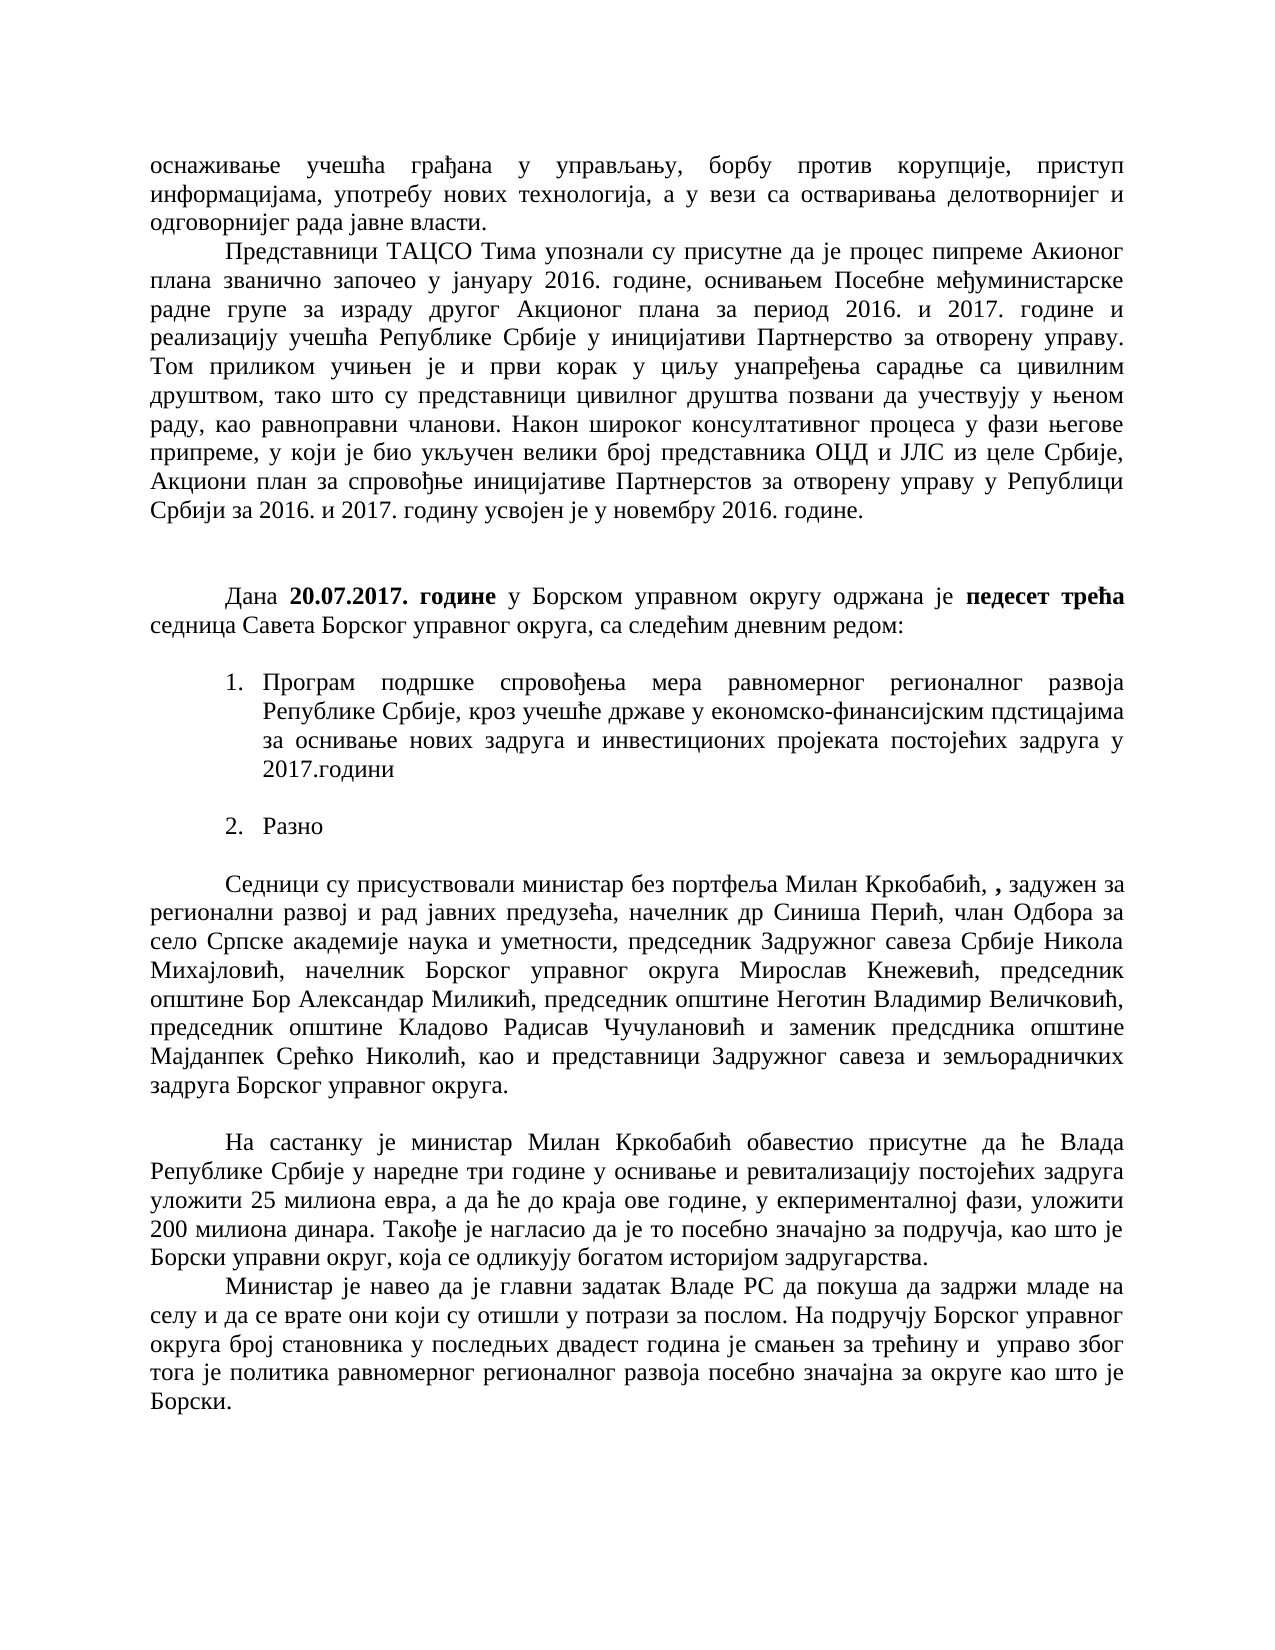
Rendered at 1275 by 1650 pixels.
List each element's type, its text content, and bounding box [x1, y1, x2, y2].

list Програм подршке спровођења мера равномерног регионалног развоја Републике Србије, кроз учешће државе у економско-финансијским пдстицајима за оснивање нових задруга и инвестиционих пројеката постојећих задруга у 2017.години [225, 667, 1125, 782]
text Представници ТАЦСО Тима упознали су присутне да је процес пипреме Акионог плана званично започео у јануару 2016. године, оснивањем Посебне међуминистарске радне групе за израду другог Акционог плана за период 2016. и 2017. године и реализацију учешћа Републике Србије у иницијативи Партнерство за отворену управу. Том приликом учињен је и први корак у циљу унапређења сарадње са цивилним друштвом, тако што су представници цивилног друштва позвани да учествују у њеном раду, као равноправни чланови. Након широког консултативног процеса у фази његове припреме, у који је био укључен велики број представника ОЦД и ЈЛС из целе Србије, Акциони план за спровођње иницијативе Партнерстов за отворену управу у Републици Србији за 2016. и 2017. годину усвојен је у новембру 2016. године. [150, 236, 1125, 524]
text Седници су присуствовали министар без портфеља Милан Кркобабић, , задужен за регионални развој и рад јавних предузећа, начелник др Синиша Перић, члан Одбора за село Српске академије наука и уметности, председник Задружног савеза Србије Никола Михајловић, начелник Борског управног округа Мирослав Кнежевић, председник општине Бор Александар Миликић, председник општине Неготин Владимир Величковић, председник општине Кладово Радисав Чучулановић и заменик предсдника општине Мајданпек Срећко Николић, као и представници Задружног савеза и земљорадничких задруга Борског управног округа. [150, 869, 1125, 1099]
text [150, 150, 1125, 236]
text Дана 20.07.2017. године у Борском управном округу одржана је педесет трећа седница Савета Борског управног округа, са следећим дневним редом: [150, 581, 1125, 639]
list Разно [225, 811, 1125, 840]
text Министар је навео да је главни задатак Владе РС да покуша да задржи младе на селу и да се врате они који су отишли у потрази за послом. На подручју Борског управног округа број становника у последњих двадест година је смањен за трећину и управо због тога је политика равномерног регионалног развоја посебно значајна за округе као што је Борски. [150, 1271, 1125, 1415]
text На састанку је министар Милан Кркобабић обавестио присутне да ће Влада Републике Србије у наредне три године у оснивање и ревитализацију постојећих задруга уложити 25 милиона евра, а да ће до краја ове године, у екперименталној фази, уложити 200 милиона динара. Такође је нагласио да је то посебно значајно за подручја, као што је Борски управни округ, која се одликују богатом историјом задругарства. [150, 1127, 1125, 1271]
